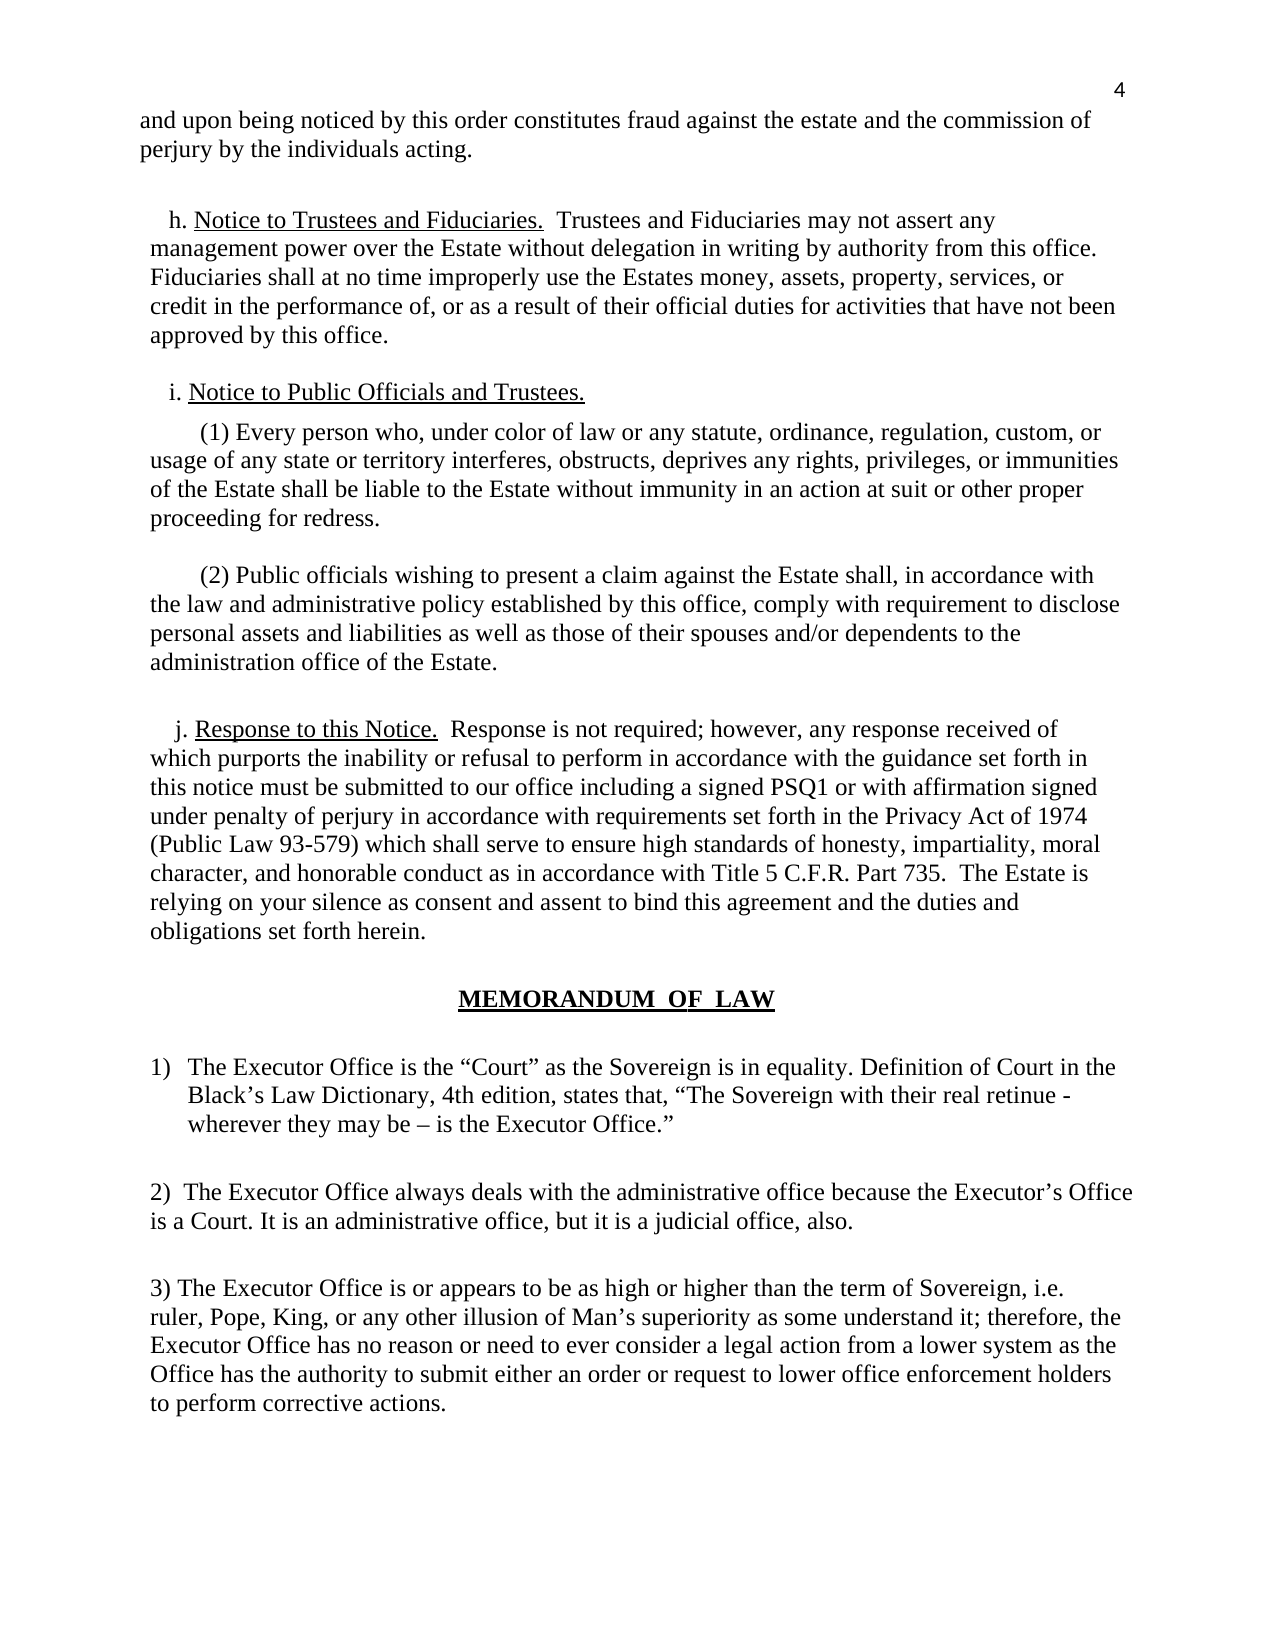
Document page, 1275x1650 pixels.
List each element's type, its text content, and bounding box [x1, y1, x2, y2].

text 3) The Executor Office is or appears to be as high or higher than the term of Sovereign, i.e. [150, 1273, 1137, 1302]
text ruler, Pope, King, or any other illusion of Man’s superiority as some understand it; therefore, the Executor Office has no reason or need to ever consider a legal action from a lower system as the Office has the authority to submit either an order or request to lower office enforcement holders to perform corrective actions. [150, 1302, 1128, 1417]
text MEMORANDUM OF LAW [139, 984, 793, 1013]
text (2) Public officials wishing to present a claim against the Estate shall, in accordance with the law and administrative policy established by this office, comply with requirement to disclose personal assets and liabilities as well as those of their spouses and/or dependents to the administration office of the Estate. [150, 560, 1121, 675]
text i. Notice to Public Officials and Trustees. [169, 377, 1137, 406]
text h. Notice to Trustees and Fiduciaries. Trustees and Fiduciaries may not assert any management power over the Estate without delegation in writing by authority from this office. Fiduciaries shall at no time improperly use the Estates money, assets, property, services, or credit in the performance of, or as a result of their official duties for activities that have not been approved by this office. [150, 205, 1125, 348]
list The Executor Office is the “Court” as the Sovereign is in equality. Definition of Court in the Black’s Law Dictionary, 4th edition, states that, “The Sovereign with their real retinue -wherever they may be – is the Executor Office.” [150, 1052, 1120, 1138]
text 2) The Executor Office always deals with the administrative office because the Executor’s Office is a Court. It is an administrative office, but it is a judicial office, also. [150, 1177, 1137, 1234]
text and upon being noticed by this order constitutes fraud against the estate and the commission of perjury by the individuals acting. [139, 105, 1110, 163]
text j. Response to this Notice. Response is not required; however, any response received of which purports the inability or refusal to perform in accordance with the guidance set forth in this notice must be submitted to our office including a signed PSQ1 or with affirmation signed under penalty of perjury in accordance with requirements set forth in the Privacy Act of 1974 (Public Law 93-579) which shall serve to ensure high standards of honesty, impartiality, moral character, and honorable conduct as in accordance with Title 5 C.F.R. Part 735. The Estate is relying on your silence as consent and assent to bind this agreement and the duties and obligations set forth herein. [150, 714, 1105, 944]
text (1) Every person who, under color of law or any statute, ordinance, regulation, custom, or usage of any state or territory interferes, obstructs, deprives any rights, privileges, or immunities of the Estate shall be liable to the Estate without immunity in an action at suit or other proper proceeding for redress. [150, 417, 1121, 532]
